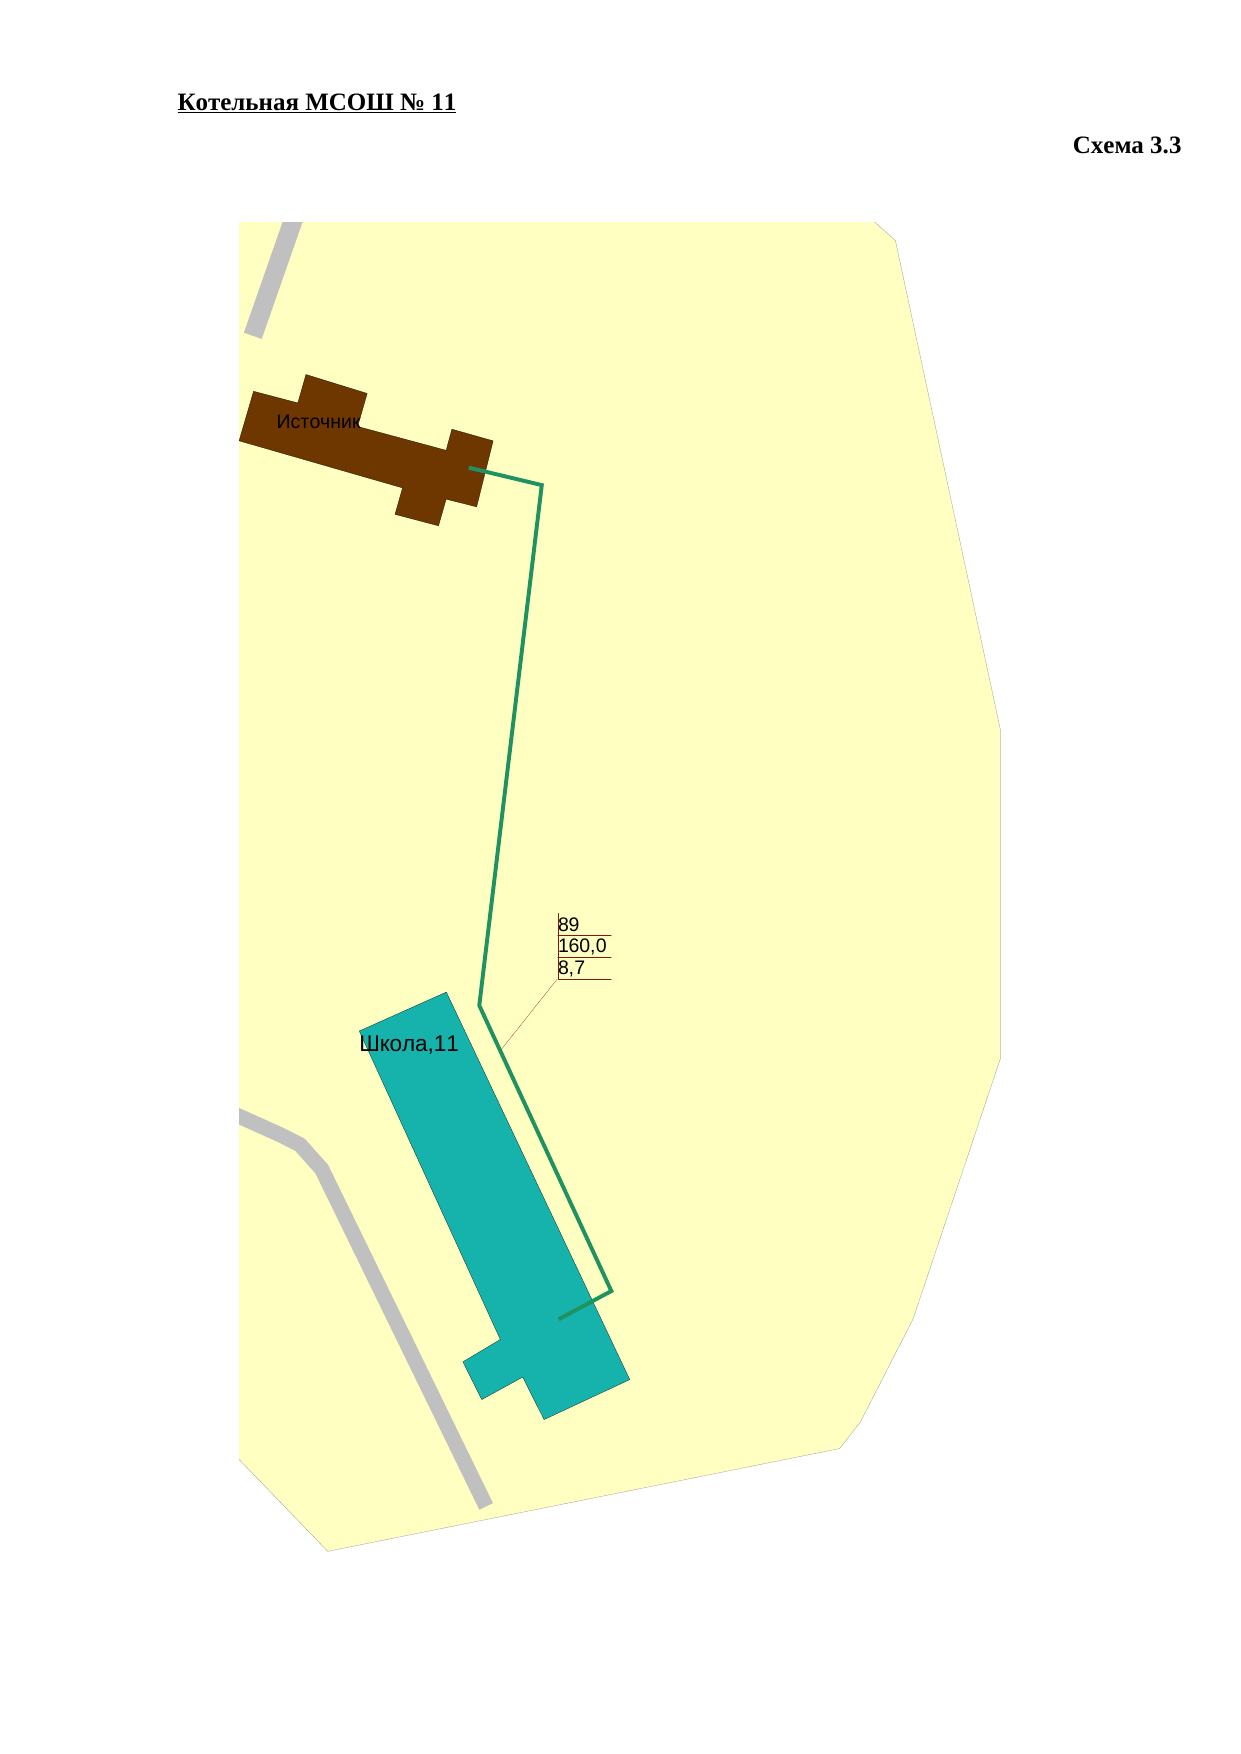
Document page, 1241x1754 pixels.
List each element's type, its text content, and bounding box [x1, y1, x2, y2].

text Схема 3.3 [118, 130, 1181, 159]
text Котельная МСОШ № 11 [118, 87, 1181, 116]
